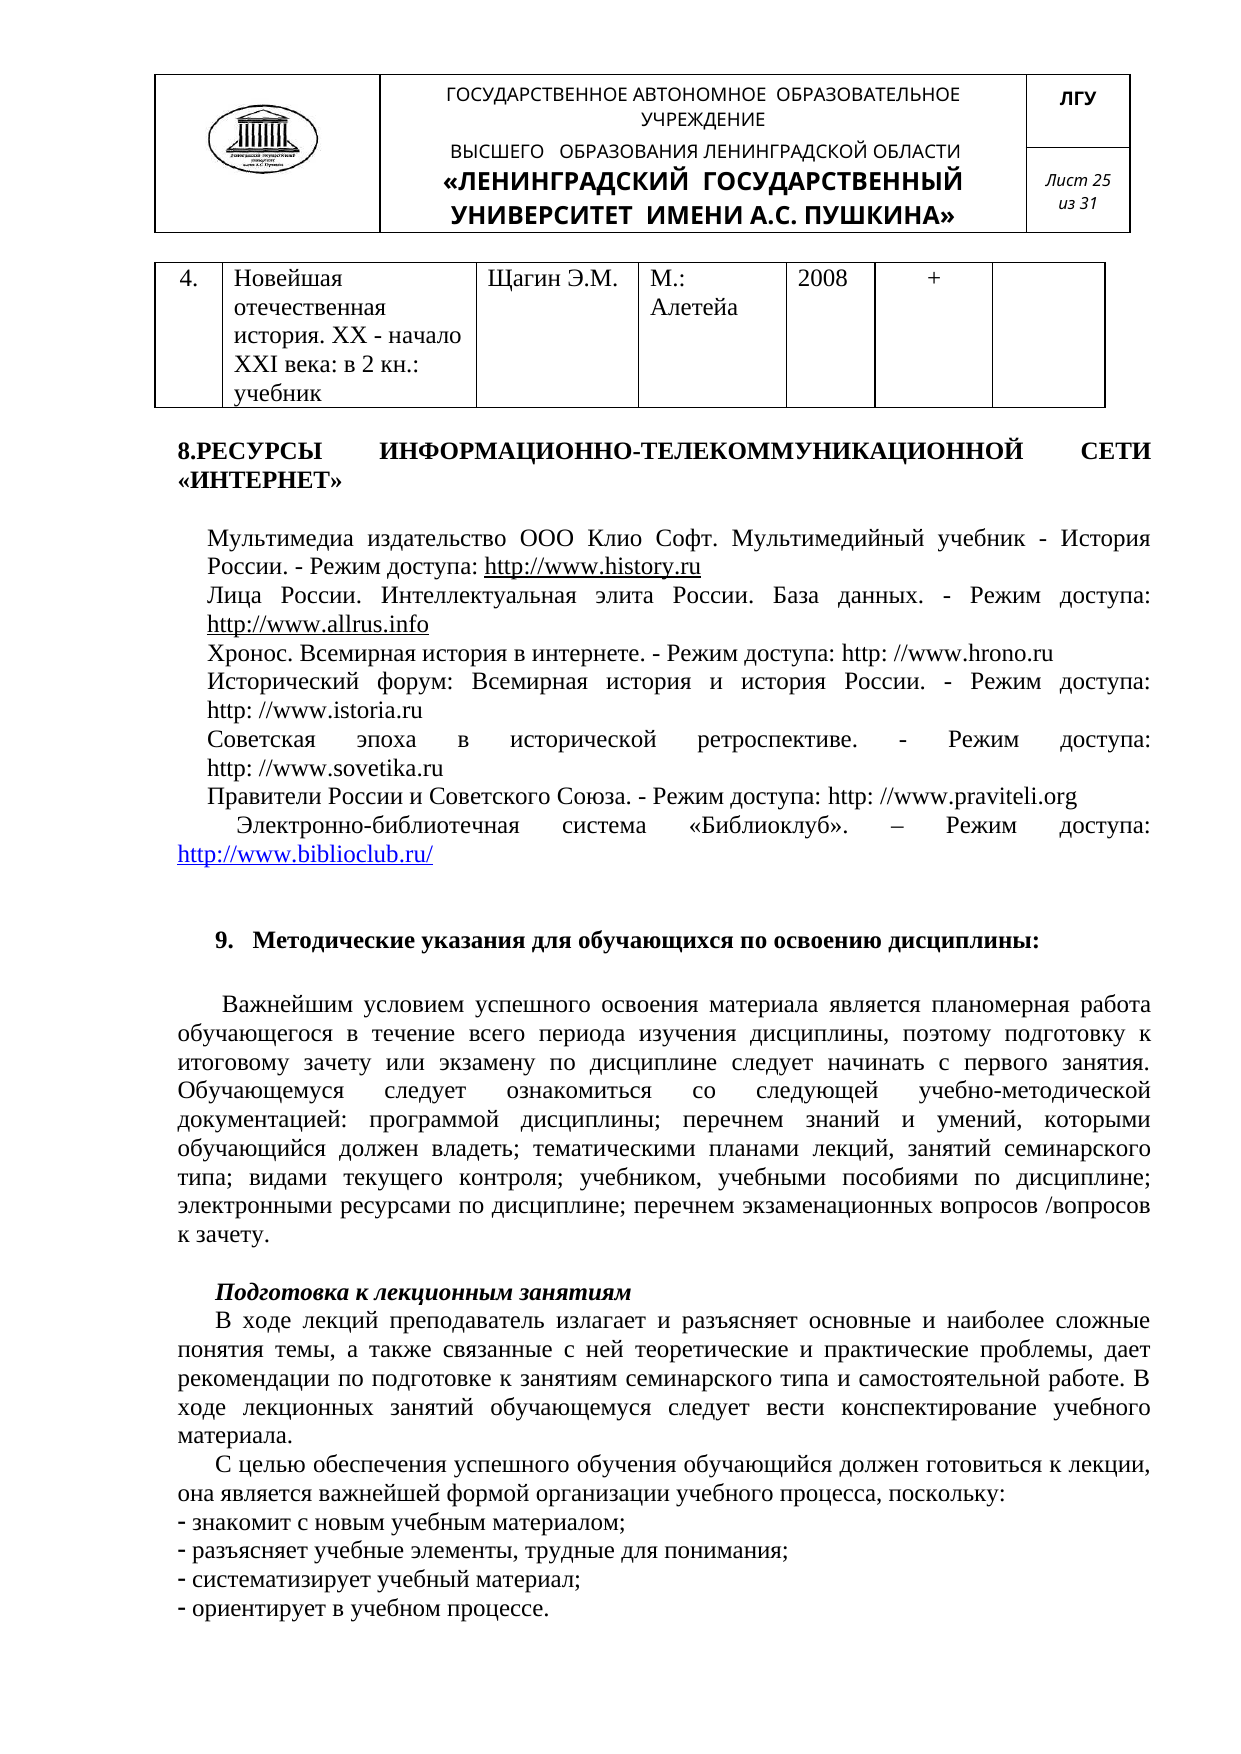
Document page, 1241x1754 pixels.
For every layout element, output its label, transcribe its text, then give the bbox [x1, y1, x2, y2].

table_cell 4. [156, 263, 222, 407]
text Электронно-библиотечная система «Библиоклуб». – Режим доступа: http://www.biblioclub.ru/ [177, 810, 1152, 868]
table_cell Новейшая отечественная история. XX - начало XXI века: в 2 кн.: учебник [223, 263, 476, 407]
text Лица России. Интеллектуальная элита России. База данных. - Режим доступа: http://www.allrus.info [207, 580, 1152, 638]
picture [181, 75, 354, 205]
text Подготовка к лекционным занятиям [177, 1277, 1152, 1305]
text Советская эпоха в исторической ретроспективе. - Режим доступа: http: //www.sovetika.ru [207, 724, 1152, 781]
text ориентирует в учебном процессе. [177, 1593, 1152, 1622]
table_cell М.: Алетейа [639, 263, 786, 407]
text разъясняет учебные элементы, трудные для понимания; [177, 1535, 1152, 1564]
text систематизирует учебный материал; [177, 1564, 1152, 1593]
text Исторический форум: Всемирная история и история России. - Режим доступа: http: //www.istoria.ru [207, 666, 1152, 724]
text В ходе лекций преподаватель излагает и разъясняет основные и наиболее сложные понятия темы, а также связанные с ней теоретические и практические проблемы, дает рекомендации по подготовке к занятиям семинарского типа и самостоятельной работе. В ходе лекционных занятий обучающемуся следует вести конспектирование учебного материала. [177, 1305, 1152, 1449]
text 8.Ресурсы информационно-телекоммуникационной сети «Интернет» [177, 436, 1152, 494]
text знакомит с новым учебным материалом; [177, 1507, 1152, 1535]
text Важнейшим условием успешного освоения материала является планомерная работа обучающегося в течение всего периода изучения дисциплины, поэтому подготовку к итоговому зачету или экзамену по дисциплине следует начинать с первого занятия. Обучающемуся следует ознакомиться со следующей учебно-методической документацией: программой дисциплины; перечнем знаний и умений, которыми обучающийся должен владеть; тематическими планами лекций, занятий семинарского типа; видами текущего контроля; учебником, учебными пособиями по дисциплине; электронными ресурсами по дисциплине; перечнем экзаменационных вопросов /вопросов к зачету. [177, 989, 1152, 1248]
text С целью обеспечения успешного обучения обучающийся должен готовиться к лекции, она является важнейшей формой организации учебного процесса, поскольку: [177, 1449, 1152, 1507]
list Методические указания для обучающихся по освоению дисциплины: [215, 925, 1152, 954]
table_cell 2008 [787, 263, 874, 407]
table_cell [993, 263, 1104, 407]
text Правители России и Советского Союза. - Режим доступа: http: //www.praviteli.org [207, 781, 1152, 810]
text Хронос. Всемирная история в интернете. - Режим доступа: http: //www.hrono.ru [207, 638, 1152, 666]
text Мультимедиа издательство ООО Клио Софт. Мультимедийный учебник - История России. - Режим доступа: http://www.history.ru [207, 523, 1152, 580]
table_cell + [876, 263, 992, 407]
table_cell Щагин Э.М. [477, 263, 638, 407]
